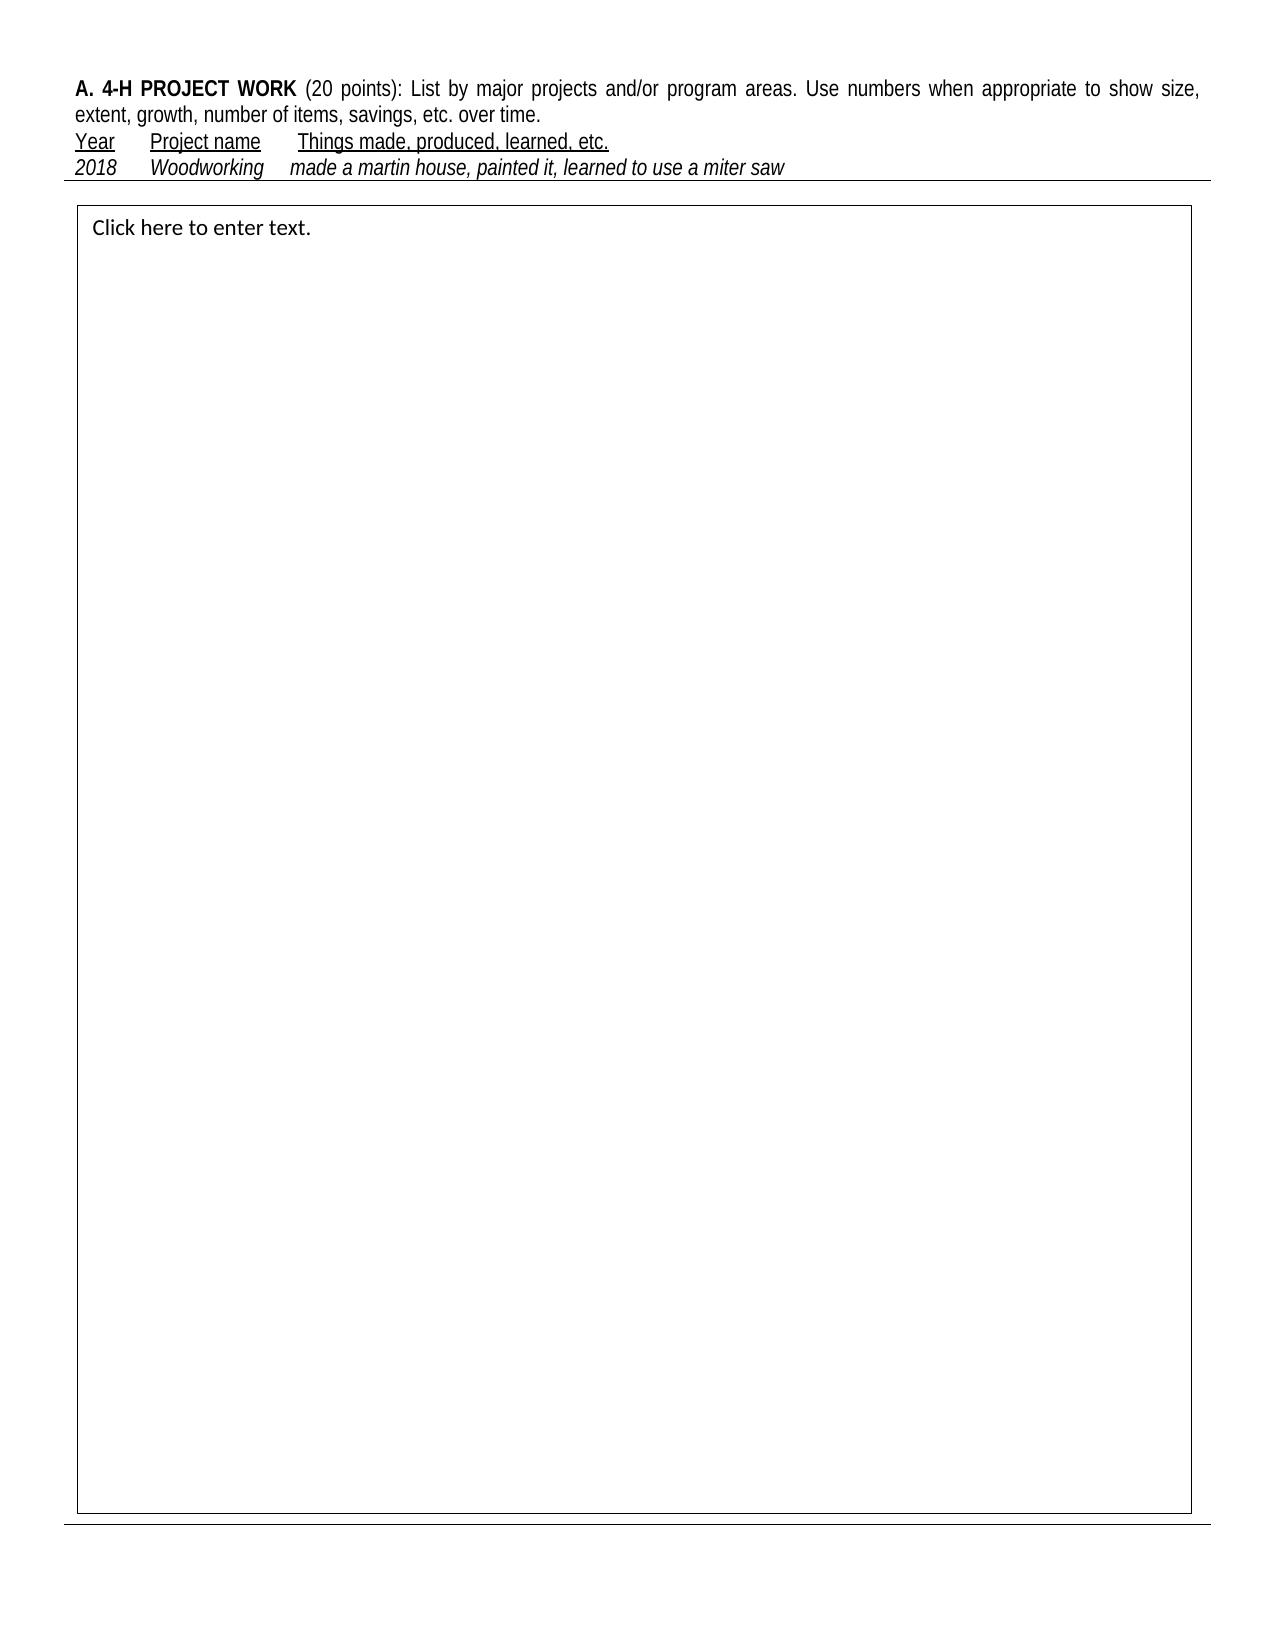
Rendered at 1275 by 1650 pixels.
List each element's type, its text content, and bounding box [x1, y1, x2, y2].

text Year Project name Things made, produced, learned, etc. [75, 128, 1200, 154]
table_header [64, 181, 1211, 1524]
text A. 4-H PROJECT WORK (20 points): List by major projects and/or program areas. Use numbers when appropriate to show size, extent, growth, number of items, savings, etc. over time. [75, 75, 1200, 128]
text 2018 Woodworking made a martin house, painted it, learned to use a miter saw [75, 154, 1200, 180]
